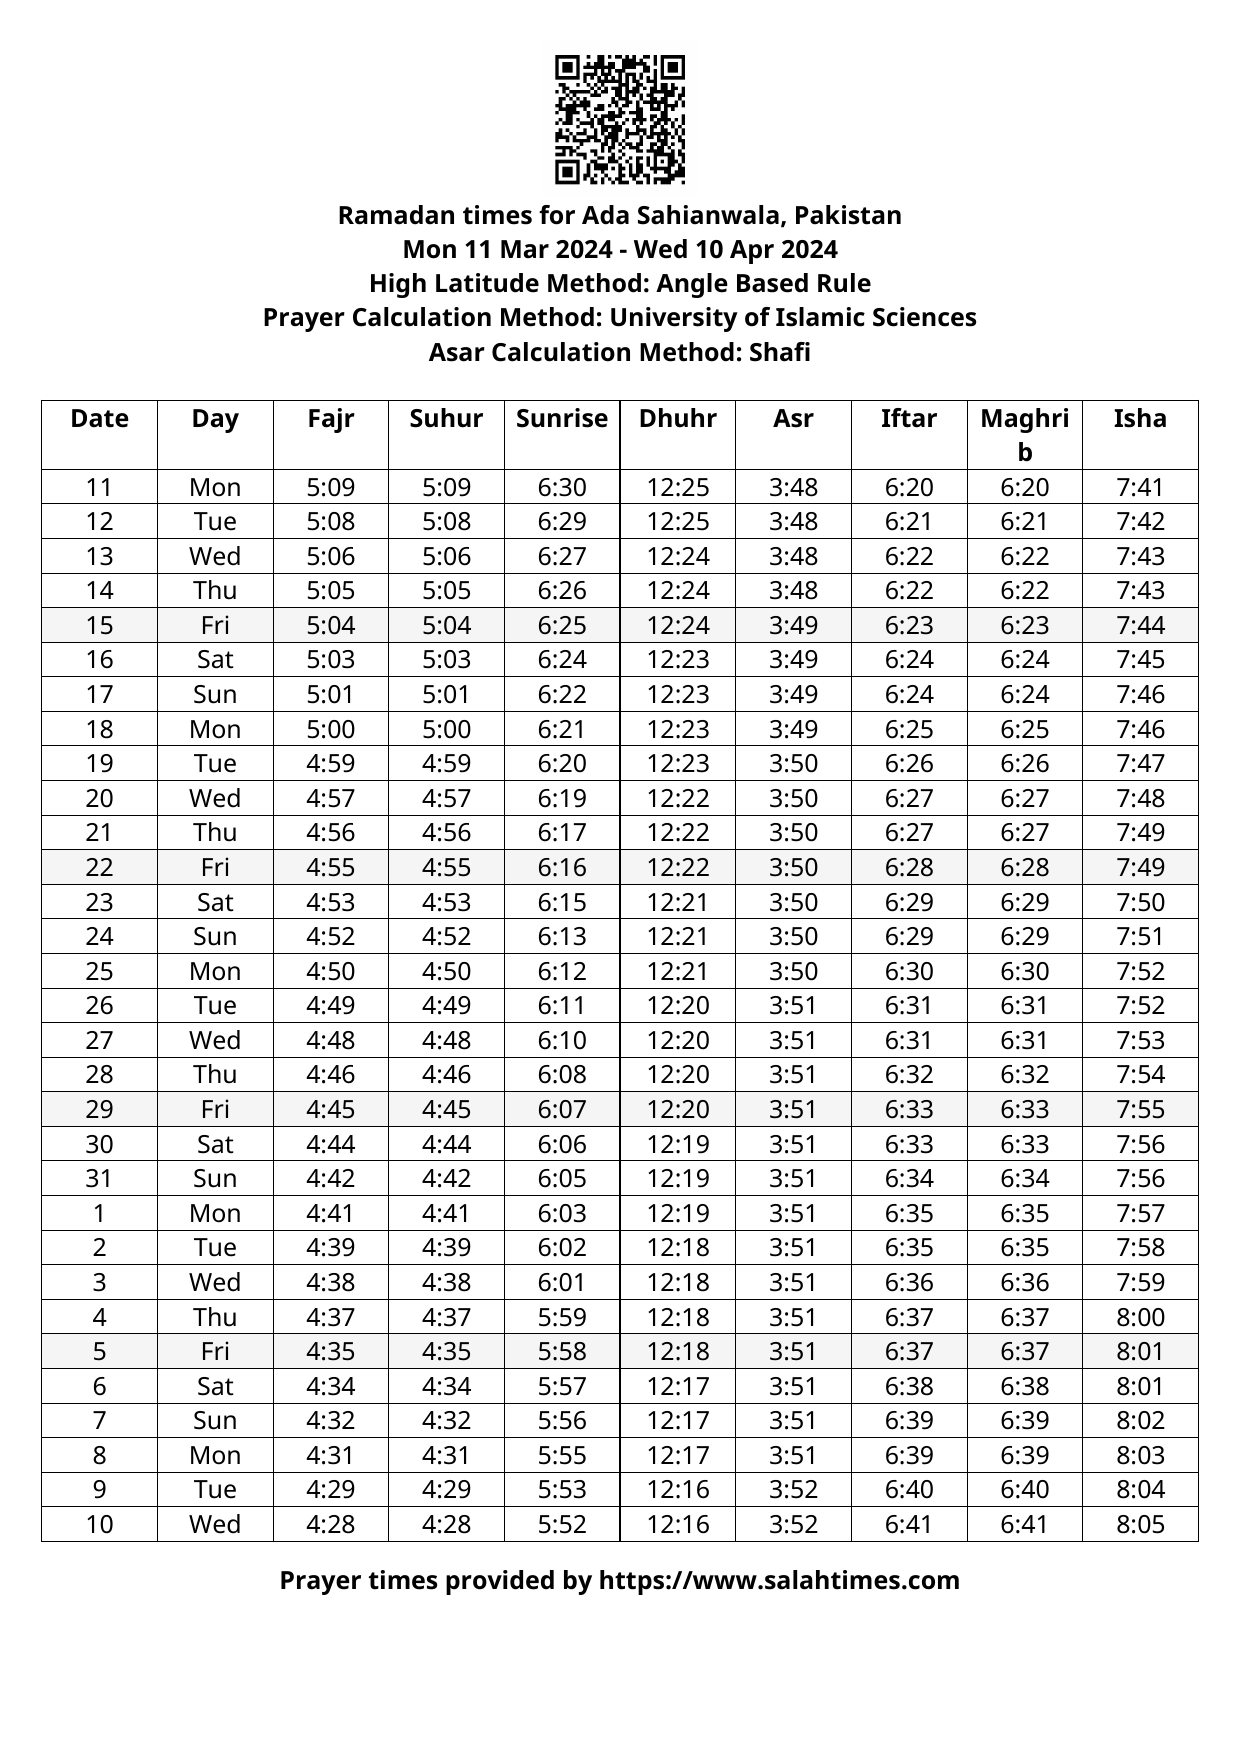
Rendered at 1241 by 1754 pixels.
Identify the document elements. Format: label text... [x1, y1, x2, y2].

table_cell 4:39 [274, 1231, 388, 1264]
table_cell 3:51 [736, 1023, 851, 1057]
table_cell 27 [42, 1023, 157, 1057]
table_cell 5:00 [274, 712, 388, 745]
table_cell 7:49 [1083, 850, 1198, 884]
table_cell 4:38 [274, 1265, 388, 1299]
table_cell 6:24 [505, 643, 619, 676]
table_cell 5:53 [505, 1473, 619, 1506]
table_cell 8:04 [1083, 1473, 1198, 1506]
table_cell 7:51 [1083, 919, 1198, 953]
table_cell 5:03 [274, 643, 388, 676]
table_cell 4:55 [274, 850, 388, 884]
table_cell 6:30 [968, 954, 1082, 987]
table_cell 4:28 [389, 1507, 504, 1541]
table_cell 16 [42, 643, 157, 676]
table_cell Sun [158, 1404, 273, 1437]
table_cell 20 [42, 781, 157, 814]
table_cell Thu [158, 1058, 273, 1091]
table_cell 25 [42, 954, 157, 987]
table_cell 6:31 [968, 989, 1082, 1022]
table_cell 18 [42, 712, 157, 745]
table_cell 6:20 [505, 746, 619, 780]
table_cell Tue [158, 989, 273, 1022]
table_cell 12:17 [621, 1404, 735, 1437]
table_cell 31 [42, 1161, 157, 1195]
table_cell 3:51 [736, 1334, 851, 1368]
table_cell 17 [42, 677, 157, 711]
table_cell 4:45 [274, 1092, 388, 1126]
table_cell 4:44 [389, 1127, 504, 1160]
table_cell 5:06 [274, 539, 388, 572]
table_cell 5:01 [274, 677, 388, 711]
table_cell 7:45 [1083, 643, 1198, 676]
table_cell Tue [158, 1231, 273, 1264]
table_cell 6:22 [852, 539, 967, 572]
table_cell Sun [158, 919, 273, 953]
table_cell 7:56 [1083, 1127, 1198, 1160]
table_header Dhuhr [621, 401, 735, 469]
table_cell 8:05 [1083, 1507, 1198, 1541]
table_cell Fri [158, 608, 273, 642]
table_cell 13 [42, 539, 157, 572]
table_cell Sat [158, 1369, 273, 1402]
table_cell Mon [158, 1438, 273, 1472]
table_cell Tue [158, 1473, 273, 1506]
text Prayer times provided by https://www.salahtimes.com [42, 1563, 1198, 1597]
table_cell 6:38 [968, 1369, 1082, 1402]
table_cell 4:56 [389, 816, 504, 849]
table_cell 4:59 [274, 746, 388, 780]
table_cell 7:57 [1083, 1196, 1198, 1229]
table_cell 3:49 [736, 677, 851, 711]
table_cell 3:51 [736, 1231, 851, 1264]
table_cell 5:04 [274, 608, 388, 642]
table_cell Wed [158, 781, 273, 814]
table_cell 6:29 [505, 504, 619, 538]
table_cell 12:20 [621, 1092, 735, 1126]
table_cell 12:23 [621, 677, 735, 711]
table_cell 3:51 [736, 1127, 851, 1160]
table_cell 6:37 [852, 1334, 967, 1368]
table_cell 7:42 [1083, 504, 1198, 538]
table_cell 6:30 [852, 954, 967, 987]
table_cell 3:50 [736, 885, 851, 918]
table_cell 2 [42, 1231, 157, 1264]
table_cell 6:34 [968, 1161, 1082, 1195]
table_cell 8:01 [1083, 1369, 1198, 1402]
table_cell 6:35 [852, 1231, 967, 1264]
table_cell 6:32 [968, 1058, 1082, 1091]
table_cell 6:05 [505, 1161, 619, 1195]
table_cell 6:36 [852, 1265, 967, 1299]
table_cell 5 [42, 1334, 157, 1368]
table_cell 4:41 [389, 1196, 504, 1229]
table_cell 6:17 [505, 816, 619, 849]
table_cell 22 [42, 850, 157, 884]
table_cell 4:52 [274, 919, 388, 953]
table_cell 3:51 [736, 989, 851, 1022]
table_cell 6:22 [852, 574, 967, 607]
table_cell 5:52 [505, 1507, 619, 1541]
table_header Iftar [852, 401, 967, 469]
table_cell 6:40 [852, 1473, 967, 1506]
table_cell 5:05 [389, 574, 504, 607]
table_cell 12:22 [621, 850, 735, 884]
table_cell 9 [42, 1473, 157, 1506]
table_cell 6:29 [968, 885, 1082, 918]
table_cell 12:22 [621, 816, 735, 849]
table_cell 6:07 [505, 1092, 619, 1126]
table_cell 4:35 [274, 1334, 388, 1368]
table_cell 4:32 [274, 1404, 388, 1437]
table_cell 6:31 [968, 1023, 1082, 1057]
table_cell 7:44 [1083, 608, 1198, 642]
table_header Day [158, 401, 273, 469]
table_cell 3:52 [736, 1473, 851, 1506]
table_cell 6:33 [852, 1127, 967, 1160]
table_cell 7:59 [1083, 1265, 1198, 1299]
table_cell Wed [158, 1265, 273, 1299]
table_header Asr [736, 401, 851, 469]
table_cell 6:28 [852, 850, 967, 884]
table_header Suhur [389, 401, 504, 469]
table_cell Wed [158, 1507, 273, 1541]
table_cell 6:39 [852, 1404, 967, 1437]
table_cell 12:18 [621, 1300, 735, 1333]
text High Latitude Method: Angle Based Rule [42, 266, 1198, 300]
table_cell 12:24 [621, 539, 735, 572]
table_cell 7:53 [1083, 1023, 1198, 1057]
table_cell 3:50 [736, 746, 851, 780]
table_cell 12:20 [621, 989, 735, 1022]
table_cell 12:23 [621, 643, 735, 676]
table_cell Thu [158, 1300, 273, 1333]
table_cell 8:02 [1083, 1404, 1198, 1437]
table_cell 3:50 [736, 850, 851, 884]
table_cell 5:57 [505, 1369, 619, 1402]
table_cell 12:25 [621, 470, 735, 503]
table_cell Fri [158, 850, 273, 884]
table_cell 6:37 [968, 1334, 1082, 1368]
table_cell 12:23 [621, 746, 735, 780]
table_cell 4:57 [274, 781, 388, 814]
table_cell 4:39 [389, 1231, 504, 1264]
table_cell 4:29 [389, 1473, 504, 1506]
table_cell 4:41 [274, 1196, 388, 1229]
table_cell 3:51 [736, 1196, 851, 1229]
table_cell 3:49 [736, 608, 851, 642]
table_cell 6:23 [968, 608, 1082, 642]
table_cell 4:56 [274, 816, 388, 849]
table_cell 8:01 [1083, 1334, 1198, 1368]
table_cell 5:08 [274, 504, 388, 538]
table_cell 6:38 [852, 1369, 967, 1402]
table_cell 6:22 [505, 677, 619, 711]
table_cell 7:52 [1083, 989, 1198, 1022]
table_cell 5:09 [389, 470, 504, 503]
table_cell 12:21 [621, 919, 735, 953]
table_cell 5:56 [505, 1404, 619, 1437]
table_cell 3:51 [736, 1265, 851, 1299]
table_cell 6:41 [968, 1507, 1082, 1541]
table_cell 4:48 [389, 1023, 504, 1057]
table_header Isha [1083, 401, 1198, 469]
table_cell Wed [158, 1023, 273, 1057]
table_cell 4:35 [389, 1334, 504, 1368]
table_cell 4:46 [274, 1058, 388, 1091]
table_cell 6:22 [968, 574, 1082, 607]
table_cell 6:13 [505, 919, 619, 953]
table_cell 3:50 [736, 781, 851, 814]
table_cell 8:00 [1083, 1300, 1198, 1333]
table_cell 4:42 [274, 1161, 388, 1195]
table_cell Mon [158, 1196, 273, 1229]
table_cell 5:04 [389, 608, 504, 642]
table_cell 12:21 [621, 885, 735, 918]
table_cell 6:22 [968, 539, 1082, 572]
table_cell 6:24 [852, 643, 967, 676]
table_cell 6:29 [968, 919, 1082, 953]
table_cell 12:20 [621, 1023, 735, 1057]
table_cell 6:27 [852, 781, 967, 814]
table_cell 7:46 [1083, 712, 1198, 745]
table_cell 3:50 [736, 919, 851, 953]
table_cell 6:28 [968, 850, 1082, 884]
table_cell 6:24 [968, 643, 1082, 676]
table_cell 6:33 [852, 1092, 967, 1126]
table_cell 3:50 [736, 816, 851, 849]
table_cell 6:06 [505, 1127, 619, 1160]
table_cell 4:45 [389, 1092, 504, 1126]
table_cell 6:27 [968, 781, 1082, 814]
table_cell Wed [158, 539, 273, 572]
table_cell 4:52 [389, 919, 504, 953]
table_cell 7:43 [1083, 539, 1198, 572]
table_cell 3:49 [736, 643, 851, 676]
table_cell Tue [158, 746, 273, 780]
table_cell 6:34 [852, 1161, 967, 1195]
table_cell 21 [42, 816, 157, 849]
table_cell Sat [158, 885, 273, 918]
table_cell 4:34 [389, 1369, 504, 1402]
table_header Sunrise [505, 401, 619, 469]
table_cell 3 [42, 1265, 157, 1299]
table_cell 7:48 [1083, 781, 1198, 814]
table_cell 4:50 [389, 954, 504, 987]
table_cell 7:58 [1083, 1231, 1198, 1264]
table_cell 19 [42, 746, 157, 780]
table_cell Sun [158, 1161, 273, 1195]
table_cell 6:20 [852, 470, 967, 503]
table_cell 6:31 [852, 989, 967, 1022]
table_cell 5:55 [505, 1438, 619, 1472]
table_cell 30 [42, 1127, 157, 1160]
table_cell 23 [42, 885, 157, 918]
table_cell 12:24 [621, 574, 735, 607]
table_cell Mon [158, 712, 273, 745]
table_cell Mon [158, 470, 273, 503]
table_cell 6:27 [968, 816, 1082, 849]
table_cell 6:33 [968, 1092, 1082, 1126]
table_cell Sat [158, 1127, 273, 1160]
table_cell 6:26 [505, 574, 619, 607]
table_cell 4:50 [274, 954, 388, 987]
table_cell 12:23 [621, 712, 735, 745]
table_cell 6:24 [968, 677, 1082, 711]
table_cell 7:50 [1083, 885, 1198, 918]
table_cell 6:20 [968, 470, 1082, 503]
table_cell 3:52 [736, 1507, 851, 1541]
table_cell 6:32 [852, 1058, 967, 1091]
table_cell 7:54 [1083, 1058, 1198, 1091]
table_header Fajr [274, 401, 388, 469]
table_cell 6 [42, 1369, 157, 1402]
table_cell 1 [42, 1196, 157, 1229]
table_cell 12:17 [621, 1438, 735, 1472]
table_cell 4:57 [389, 781, 504, 814]
table_cell 3:51 [736, 1369, 851, 1402]
table_cell 6:26 [852, 746, 967, 780]
table_cell 12:24 [621, 608, 735, 642]
table_cell Tue [158, 504, 273, 538]
table_cell 12:19 [621, 1127, 735, 1160]
table_cell 7:56 [1083, 1161, 1198, 1195]
table_cell 5:59 [505, 1300, 619, 1333]
table_cell 4:37 [389, 1300, 504, 1333]
text Prayer Calculation Method: University of Islamic Sciences [42, 300, 1198, 334]
table_cell 6:36 [968, 1265, 1082, 1299]
table_cell 4:44 [274, 1127, 388, 1160]
table_cell 5:03 [389, 643, 504, 676]
table_cell 12:16 [621, 1473, 735, 1506]
table_cell 6:25 [852, 712, 967, 745]
table_cell 12:17 [621, 1369, 735, 1402]
table_cell Sat [158, 643, 273, 676]
table_cell 6:27 [505, 539, 619, 572]
table_cell 3:51 [736, 1404, 851, 1437]
table_cell Thu [158, 816, 273, 849]
table_cell 5:01 [389, 677, 504, 711]
table_cell 3:51 [736, 1438, 851, 1472]
table_cell 3:48 [736, 574, 851, 607]
table_cell 7:49 [1083, 816, 1198, 849]
table_cell 12:19 [621, 1196, 735, 1229]
table_cell 6:23 [852, 608, 967, 642]
table_cell 6:27 [852, 816, 967, 849]
table_cell 4:34 [274, 1369, 388, 1402]
table_cell 6:39 [968, 1438, 1082, 1472]
table_cell 6:15 [505, 885, 619, 918]
table_cell 6:16 [505, 850, 619, 884]
table_cell 10 [42, 1507, 157, 1541]
table_cell Mon [158, 954, 273, 987]
table_cell 5:00 [389, 712, 504, 745]
table_cell 5:09 [274, 470, 388, 503]
table_cell Fri [158, 1334, 273, 1368]
table_cell 6:35 [852, 1196, 967, 1229]
table_cell 8 [42, 1438, 157, 1472]
table_cell 6:39 [852, 1438, 967, 1472]
table_cell 5:06 [389, 539, 504, 572]
table_cell 4:32 [389, 1404, 504, 1437]
table_cell 29 [42, 1092, 157, 1126]
table_cell 12:20 [621, 1058, 735, 1091]
table_cell 6:33 [968, 1127, 1082, 1160]
table_cell 4:49 [389, 989, 504, 1022]
text Mon 11 Mar 2024 - Wed 10 Apr 2024 [42, 232, 1198, 266]
table_cell 4:28 [274, 1507, 388, 1541]
table_cell 6:08 [505, 1058, 619, 1091]
table_cell 12:18 [621, 1231, 735, 1264]
table_cell 12:21 [621, 954, 735, 987]
table_cell 6:35 [968, 1196, 1082, 1229]
table_cell 4:31 [389, 1438, 504, 1472]
table_cell 6:03 [505, 1196, 619, 1229]
table_cell 3:48 [736, 539, 851, 572]
table_cell 12:22 [621, 781, 735, 814]
table_cell 6:25 [505, 608, 619, 642]
table_cell 6:37 [852, 1300, 967, 1333]
table_cell 6:19 [505, 781, 619, 814]
table_cell 6:30 [505, 470, 619, 503]
table_cell 26 [42, 989, 157, 1022]
table_cell 12:16 [621, 1507, 735, 1541]
table_cell 12 [42, 504, 157, 538]
table_cell 6:29 [852, 885, 967, 918]
picture [542, 41, 699, 198]
table_cell 14 [42, 574, 157, 607]
table_cell 7:47 [1083, 746, 1198, 780]
table_cell 6:11 [505, 989, 619, 1022]
table_cell 15 [42, 608, 157, 642]
table_cell 4:31 [274, 1438, 388, 1472]
table_cell Sun [158, 677, 273, 711]
table_cell 12:18 [621, 1265, 735, 1299]
table_cell Fri [158, 1092, 273, 1126]
table_cell 3:48 [736, 504, 851, 538]
table_cell 5:08 [389, 504, 504, 538]
table_cell 28 [42, 1058, 157, 1091]
table_cell 12:18 [621, 1334, 735, 1368]
table_cell 8:03 [1083, 1438, 1198, 1472]
table_cell 7:46 [1083, 677, 1198, 711]
table_cell 4:53 [274, 885, 388, 918]
table_cell 4:29 [274, 1473, 388, 1506]
table_cell 3:51 [736, 1058, 851, 1091]
table_cell 7:41 [1083, 470, 1198, 503]
table_cell 6:39 [968, 1404, 1082, 1437]
table_cell 4:55 [389, 850, 504, 884]
table_cell 11 [42, 470, 157, 503]
table_cell 24 [42, 919, 157, 953]
table_cell 12:25 [621, 504, 735, 538]
table_cell 6:10 [505, 1023, 619, 1057]
table_cell Thu [158, 574, 273, 607]
table_cell 5:05 [274, 574, 388, 607]
table_cell 6:02 [505, 1231, 619, 1264]
table_header Maghrib [968, 401, 1082, 469]
table_cell 6:21 [852, 504, 967, 538]
table_cell 7 [42, 1404, 157, 1437]
table_cell 3:49 [736, 712, 851, 745]
table_cell 6:37 [968, 1300, 1082, 1333]
table_cell 7:43 [1083, 574, 1198, 607]
table_cell 4:37 [274, 1300, 388, 1333]
table_cell 6:41 [852, 1507, 967, 1541]
text Asar Calculation Method: Shafi [42, 334, 1198, 368]
table_cell 6:24 [852, 677, 967, 711]
table_cell 3:50 [736, 954, 851, 987]
table_cell 4:38 [389, 1265, 504, 1299]
table_cell 6:21 [505, 712, 619, 745]
table_cell 6:29 [852, 919, 967, 953]
table_cell 6:21 [968, 504, 1082, 538]
table_cell 6:26 [968, 746, 1082, 780]
table_cell 4:59 [389, 746, 504, 780]
table_cell 6:31 [852, 1023, 967, 1057]
table_cell 7:52 [1083, 954, 1198, 987]
table_cell 3:48 [736, 470, 851, 503]
table_cell 4:49 [274, 989, 388, 1022]
table_cell 6:01 [505, 1265, 619, 1299]
table_cell 6:35 [968, 1231, 1082, 1264]
table_cell 5:58 [505, 1334, 619, 1368]
table_cell 3:51 [736, 1300, 851, 1333]
table_cell 7:55 [1083, 1092, 1198, 1126]
table_cell 4 [42, 1300, 157, 1333]
table_cell 6:12 [505, 954, 619, 987]
table_cell 6:25 [968, 712, 1082, 745]
table_cell 6:40 [968, 1473, 1082, 1506]
table_cell 12:19 [621, 1161, 735, 1195]
table_cell 4:48 [274, 1023, 388, 1057]
table_cell 3:51 [736, 1161, 851, 1195]
table_cell 4:53 [389, 885, 504, 918]
table_cell 3:51 [736, 1092, 851, 1126]
table_header Date [42, 401, 157, 469]
table_cell 4:46 [389, 1058, 504, 1091]
table_cell 4:42 [389, 1161, 504, 1195]
text Ramadan times for Ada Sahianwala, Pakistan [42, 198, 1198, 232]
